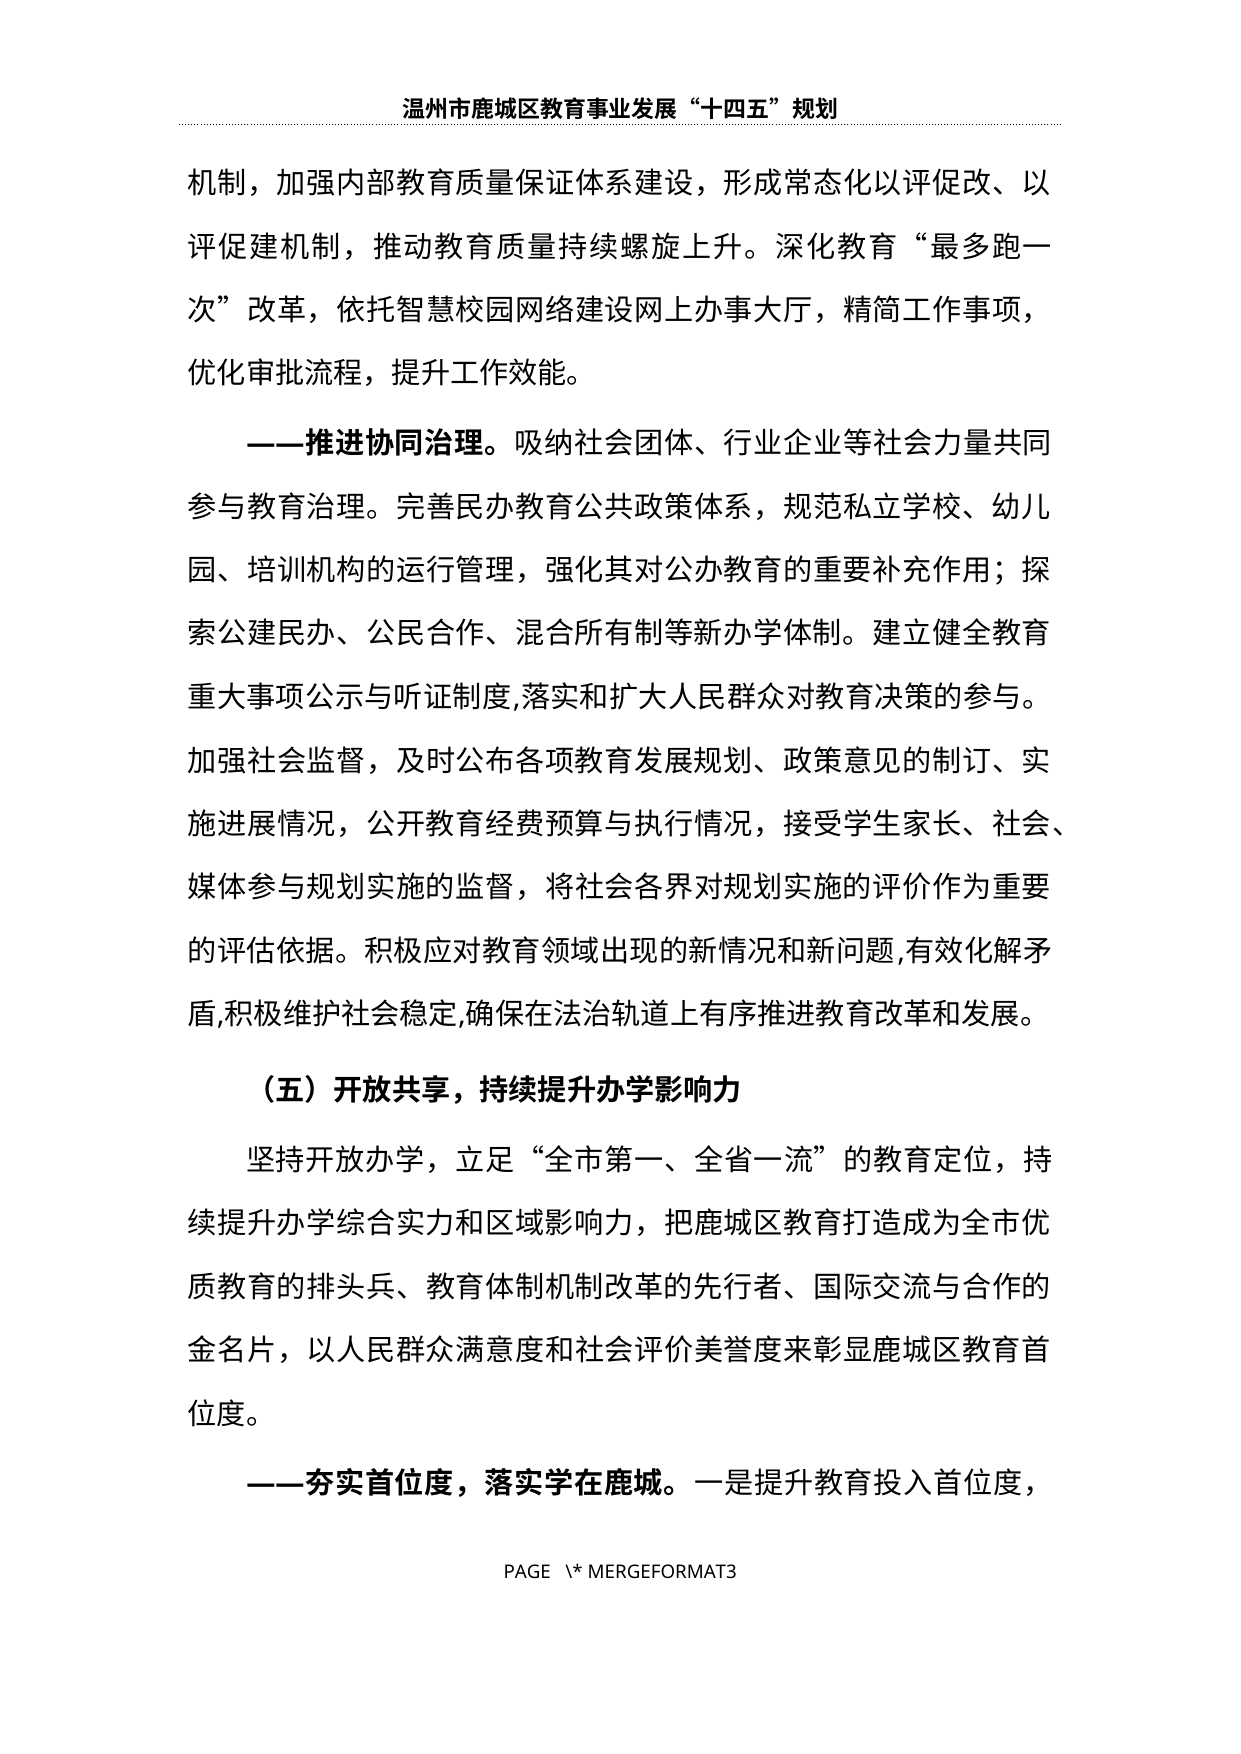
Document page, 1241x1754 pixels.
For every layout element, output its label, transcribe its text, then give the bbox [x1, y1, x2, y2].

subtitle （五）开放共享，持续提升办学影响力 [187, 1067, 1053, 1109]
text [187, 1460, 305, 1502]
text 坚持开放办学，立足“全市第一、全省一流”的教育定位，持续提升办学综合实力和区域影响力，把鹿城区教育打造成为全市优质教育的排头兵、教育体制机制改革的先行者、国际交流与合作的金名片，以人民群众满意度和社会评价美誉度来彰显鹿城区教育首位度。 [187, 1137, 1053, 1433]
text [187, 160, 1053, 392]
text ——推进协同治理。吸纳社会团体、行业企业等社会力量共同参与教育治理。完善民办教育公共政策体系，规范私立学校、幼儿园、培训机构的运行管理，强化其对公办教育的重要补充作用；探索公建民办、公民合作、混合所有制等新办学体制。建立健全教育重大事项公示与听证制度,落实和扩大人民群众对教育决策的参与。加强社会监督，及时公布各项教育发展规划、政策意见的制订、实施进展情况，公开教育经费预算与执行情况，接受学生家长、社会、媒体参与规划实施的监督，将社会各界对规划实施的评价作为重要的评估依据。积极应对教育领域出现的新情况和新问题,有效化解矛盾,积极维护社会稳定,确保在法治轨道上有序推进教育改革和发展。 [187, 420, 1053, 1033]
